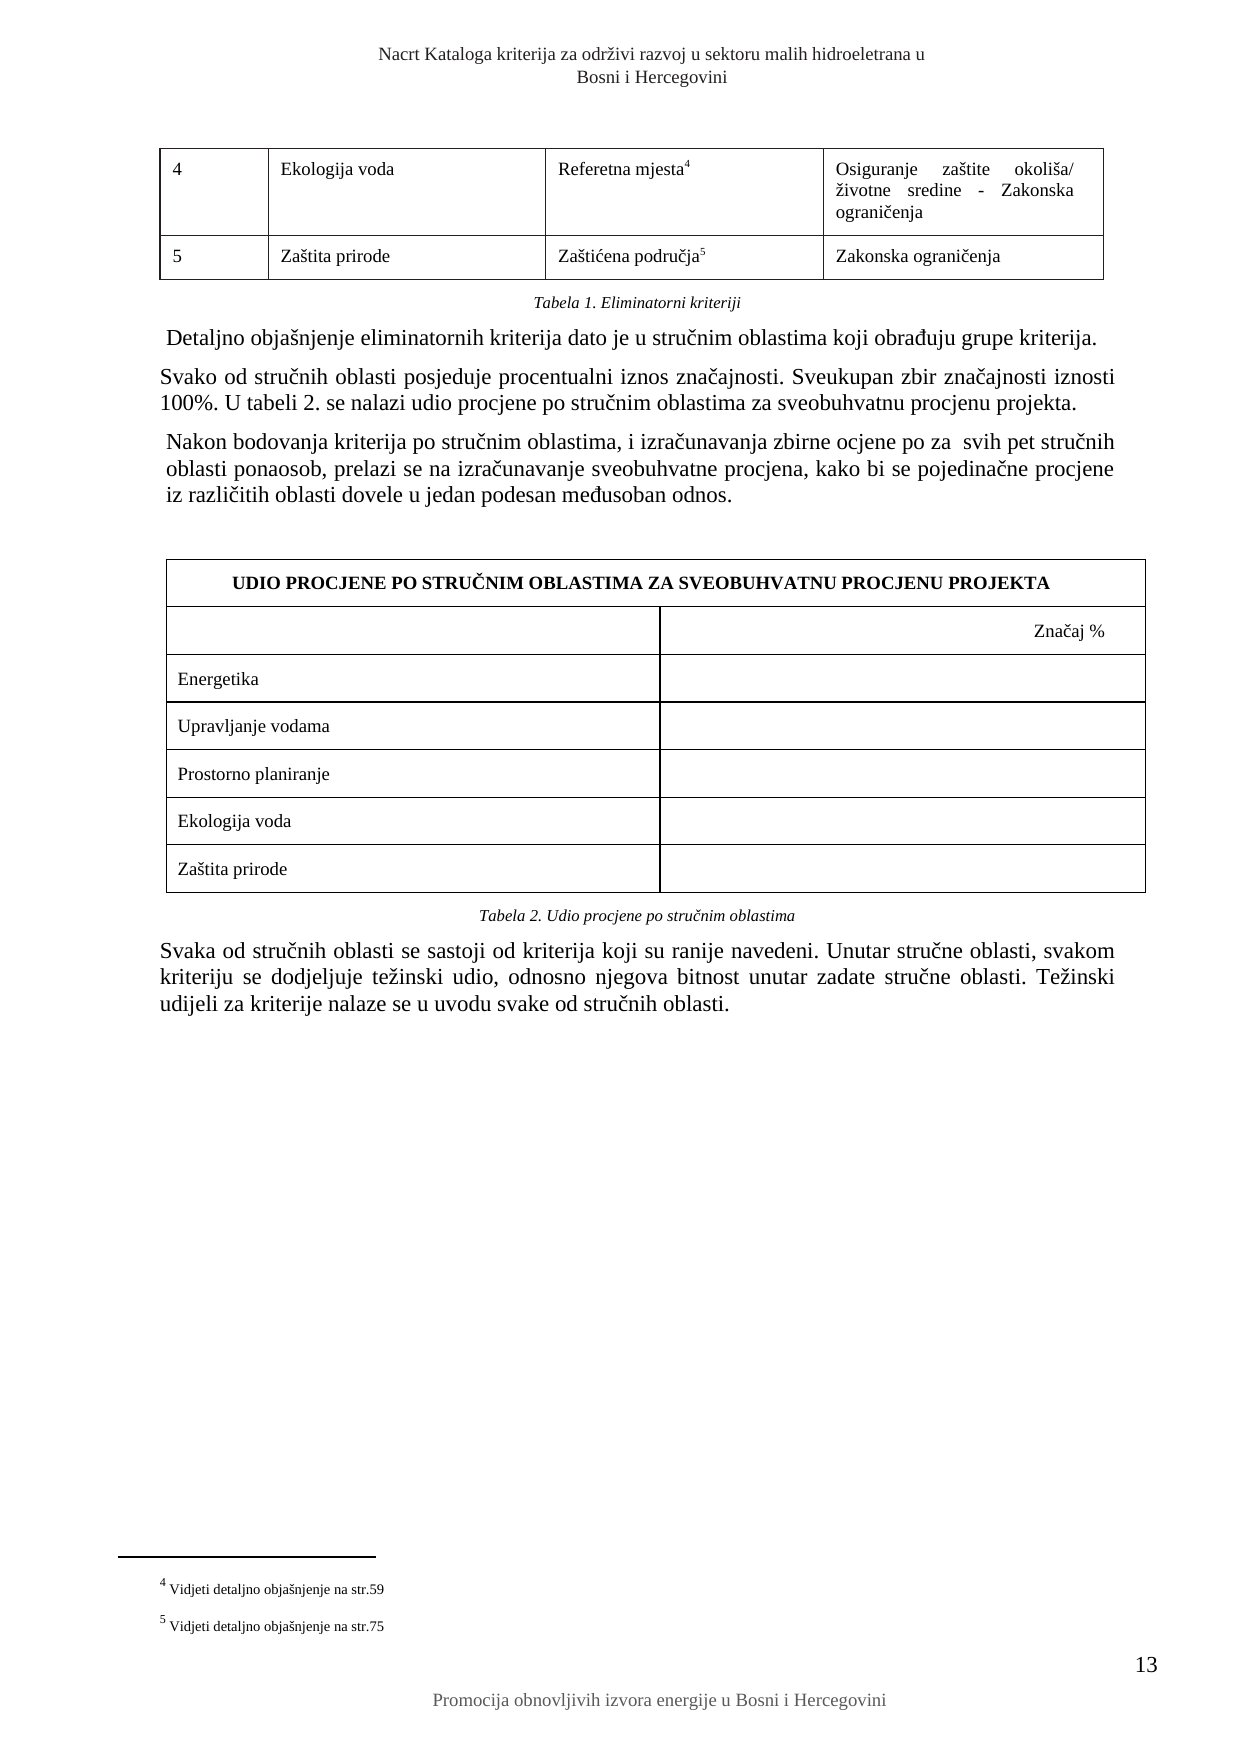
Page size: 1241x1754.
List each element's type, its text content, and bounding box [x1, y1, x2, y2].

table_cell Zakonska ograničenja [824, 236, 1103, 279]
text Tabela 1. Eliminatorni kriteriji [159, 292, 1116, 312]
table_cell 5 [161, 236, 268, 279]
table_cell Značaj % [661, 607, 1145, 654]
table_cell Ekologija voda [269, 149, 545, 235]
table_header UDIO PROCJENE PO STRUČNIM OBLASTIMA ZA SVEOBUHVATNU PROCJENU PROJEKTA [167, 560, 1145, 606]
table_cell [661, 655, 1145, 701]
table_cell [661, 750, 1145, 797]
table_cell Ekologija voda [167, 798, 659, 844]
text Detaljno objašnjenje eliminatornih kriterija dato je u stručnim oblastima koji obrađuju grupe kriterija. [166, 324, 1116, 351]
table_cell Energetika [167, 655, 659, 701]
table_cell Referetna mjesta [546, 149, 823, 235]
text Nakon bodovanja kriterija po stručnim oblastima, i izračunavanja zbirne ocjene po za svih pet stručnih oblasti ponaosob, prelazi se na izračunavanje sveobuhvatne procjena, kako bi se pojedinačne procjene iz različitih oblasti dovele u jedan podesan međusoban odnos. [166, 428, 1116, 507]
table_cell Prostorno planiranje [167, 750, 659, 797]
text Svaka od stručnih oblasti se sastoji od kriterija koji su ranije navedeni. Unutar stručne oblasti, svakom kriteriju se dodjeljuje težinski udio, odnosno njegova bitnost unutar zadate stručne oblasti. Težinski udijeli za kriterije nalaze se u uvodu svake od stručnih oblasti. [159, 937, 1116, 1016]
text Tabela 2. Udio procjene po stručnim oblastima [159, 905, 1116, 924]
table_cell [661, 703, 1145, 749]
table_cell [661, 798, 1145, 844]
table_cell Upravljanje vodama [167, 703, 659, 749]
table_cell 4 [161, 149, 268, 235]
table_cell Osiguranje zaštite okoliša/ životne sredine - Zakonska ograničenja [824, 149, 1103, 235]
table_cell Zaštita prirode [269, 236, 545, 279]
table_cell Zaštićena područja [546, 236, 823, 279]
table_cell [167, 607, 659, 654]
table_cell [661, 845, 1145, 892]
text Svako od stručnih oblasti posjeduje procentualni iznos značajnosti. Sveukupan zbir značajnosti iznosti 100%. U tabeli 2. se nalazi udio procjene po stručnim oblastima za sveobuhvatnu procjenu projekta. [159, 363, 1116, 416]
table_cell Zaštita prirode [167, 845, 659, 892]
